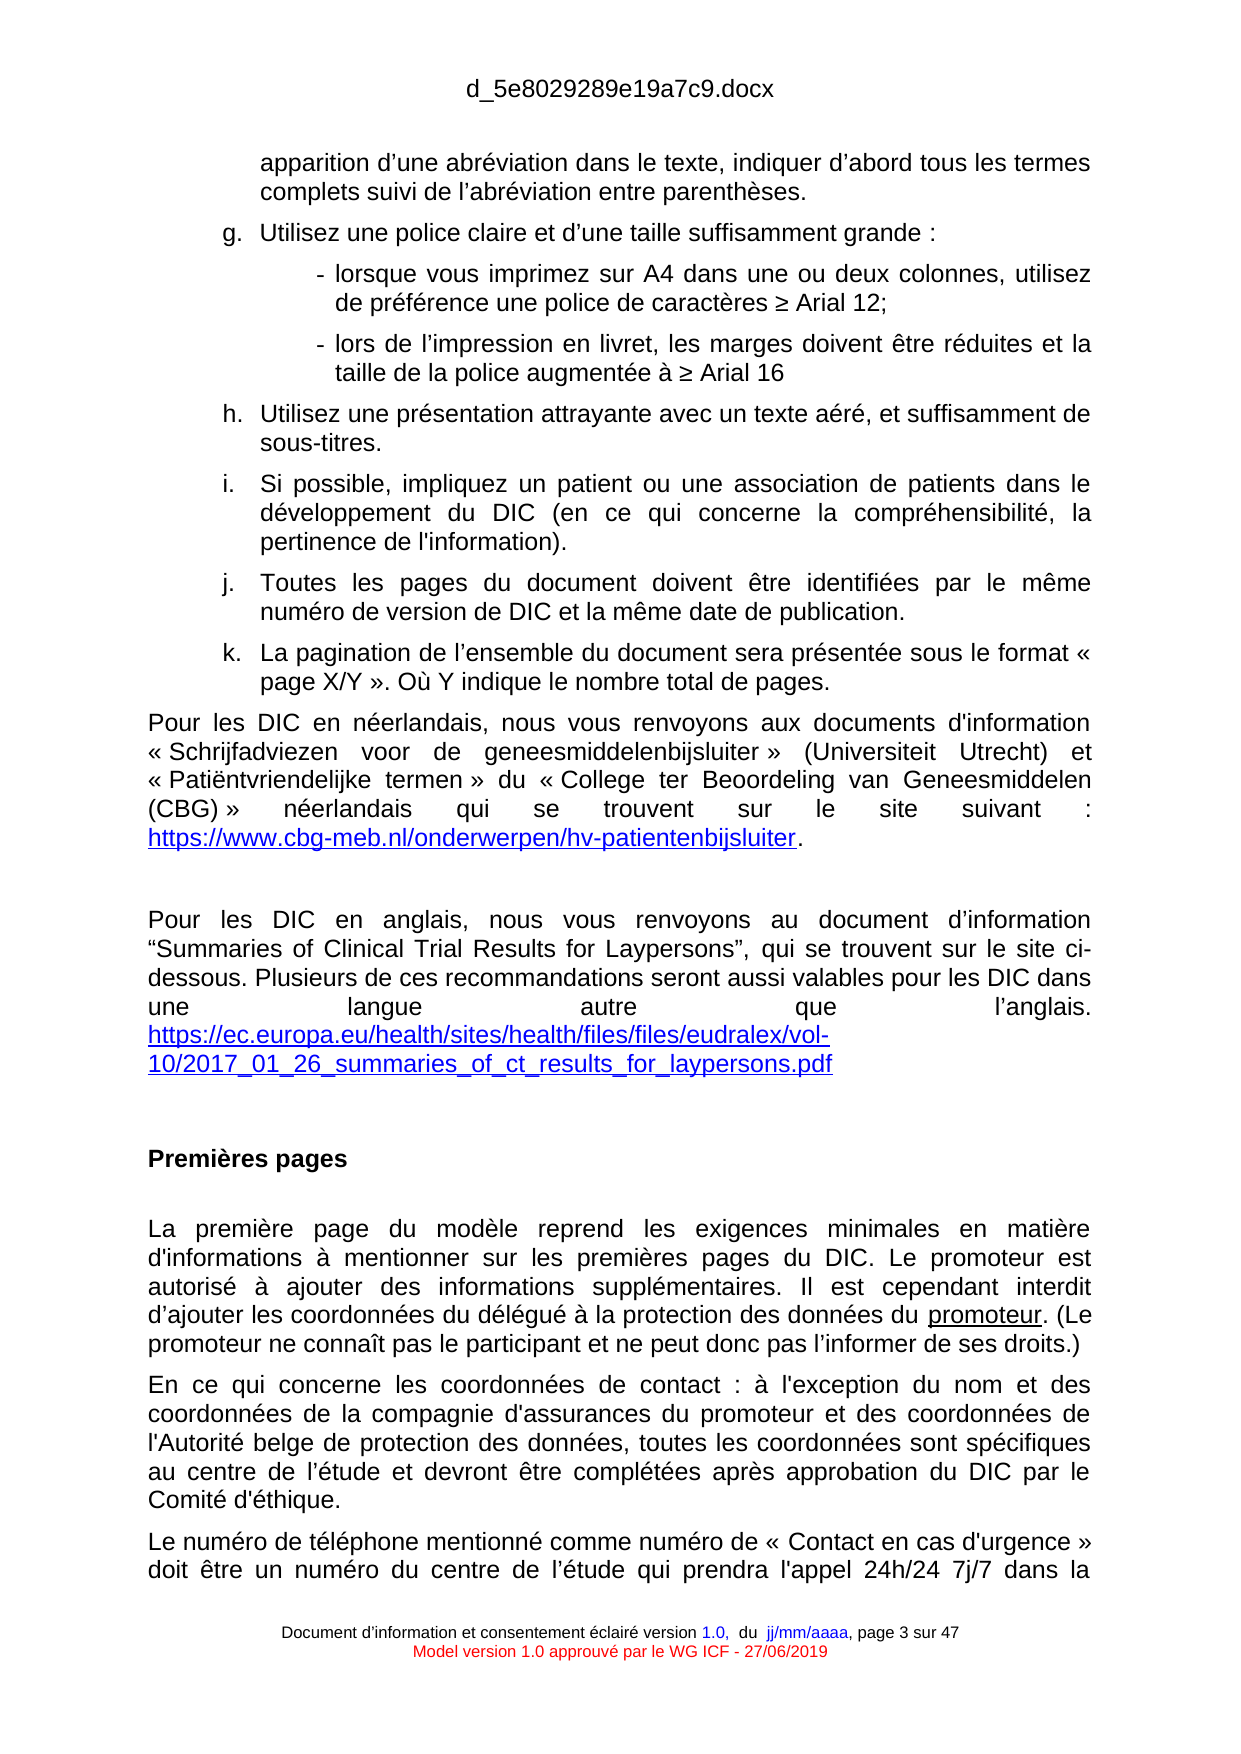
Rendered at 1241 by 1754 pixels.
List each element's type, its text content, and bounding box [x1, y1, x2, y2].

list La pagination de l’ensemble du document sera présentée sous le format « page X/Y ». Où Y indique le nombre total de pages. [222, 638, 1092, 695]
text En ce qui concerne les coordonnées de contact : à l'exception du nom et des coordonnées de la compagnie d'assurances du promoteur et des coordonnées de l'Autorité belge de protection des données, toutes les coordonnées sont spécifiques au centre de l’étude et devront être complétées après approbation du DIC par le Comité d'éthique. [148, 1370, 1092, 1514]
list lorsque vous imprimez sur A4 dans une ou deux colonnes, utilisez de préférence une police de caractères ≥ Arial 12; [316, 259, 1092, 317]
list Utilisez une police claire et d’une taille suffisamment grande : [222, 218, 1092, 246]
text Pour les DIC en anglais, nous vous renvoyons au document d’information “Summaries of Clinical Trial Results for Laypersons”, qui se trouvent sur le site ci-dessous. Plusieurs de ces recommandations seront aussi valables pour les DIC dans une langue autre que l’anglais. https://ec.europa.eu/health/sites/health/files/files/eudralex/vol-10/2017_01_26_summaries_of_ct_results_for_laypersons.pdf [148, 905, 1092, 1078]
list Toutes les pages du document doivent être identifiées par le même numéro de version de DIC et la même date de publication. [222, 568, 1092, 625]
text La première page du modèle reprend les exigences minimales en matière d'informations à mentionner sur les premières pages du DIC. Le promoteur est autorisé à ajouter des informations supplémentaires. Il est cependant interdit d’ajouter les coordonnées du délégué à la protection des données du promoteur. (Le promoteur ne connaît pas le participant et ne peut donc pas l’informer de ses droits.) [148, 1214, 1092, 1358]
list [222, 148, 1092, 205]
list Si possible, impliquez un patient ou une association de patients dans le développement du DIC (en ce qui concerne la compréhensibilité, la pertinence de l'information). [222, 469, 1092, 555]
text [148, 1527, 1092, 1584]
list lors de l’impression en livret, les marges doivent être réduites et la taille de la police augmentée à ≥ Arial 16 [316, 329, 1092, 387]
list Utilisez une présentation attrayante avec un texte aéré, et suffisamment de sous-titres. [222, 399, 1092, 457]
text Pour les DIC en néerlandais, nous vous renvoyons aux documents d'information « Schrijfadviezen voor de geneesmiddelenbijsluiter » (Universiteit Utrecht) et « Patiëntvriendelijke termen » du « College ter Beoordeling van Geneesmiddelen (CBG) » néerlandais qui se trouvent sur le site suivant : https://www.cbg-meb.nl/onderwerpen/hv-patientenbijsluiter. [148, 708, 1092, 852]
subtitle Premières pages [148, 1144, 1092, 1173]
